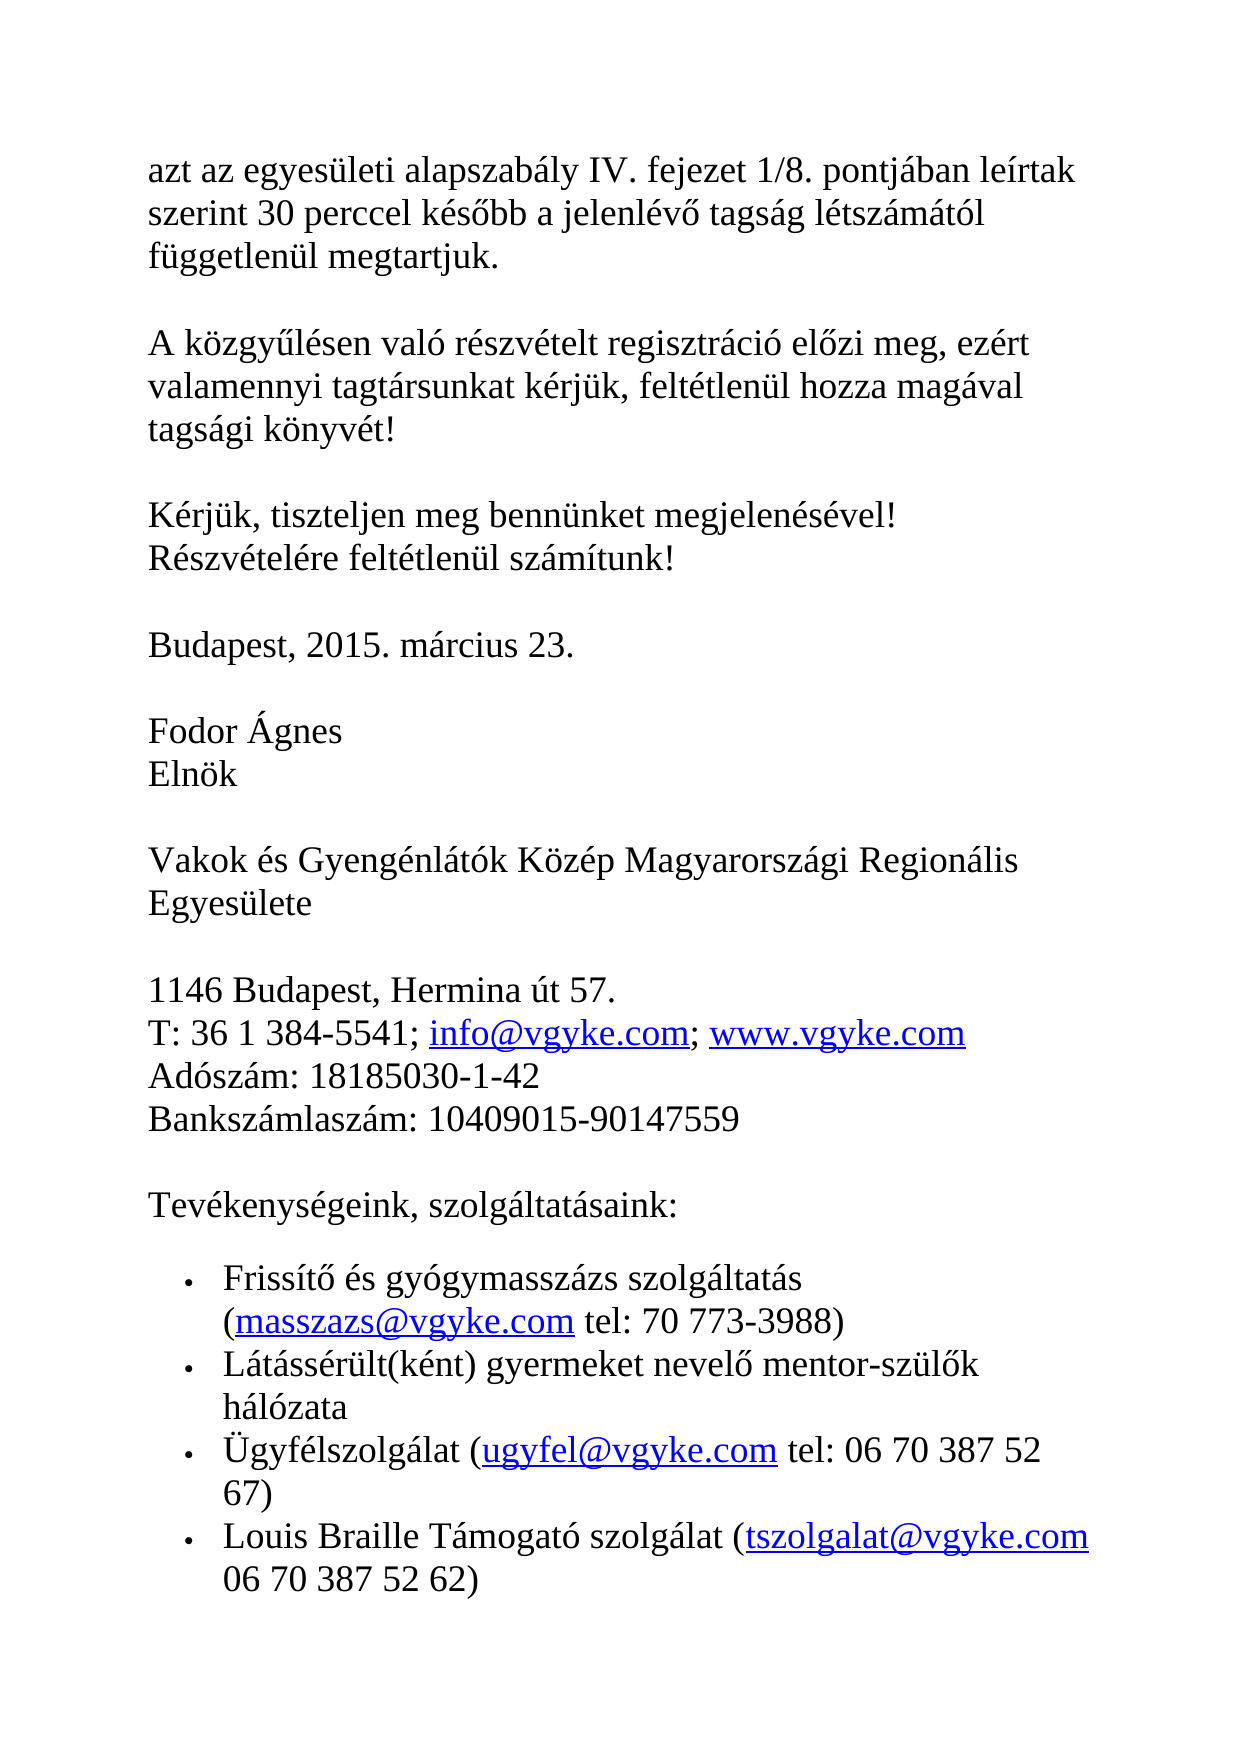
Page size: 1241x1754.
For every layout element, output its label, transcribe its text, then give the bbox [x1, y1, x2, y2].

list Frissítő és gyógymasszázs szolgáltatás (masszazs@vgyke.com tel: 70 773-3988) [185, 1255, 1093, 1341]
list Louis Braille Támogató szolgálat (tszolgalat@vgyke.com 06 70 387 52 62) [185, 1514, 1093, 1600]
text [148, 148, 1093, 1226]
list Látássérült(ként) gyermeket nevelő mentor-szülők hálózata [185, 1341, 1093, 1427]
list Ügyfélszolgálat (ugyfel@vgyke.com tel: 06 70 387 52 67) [185, 1427, 1093, 1514]
